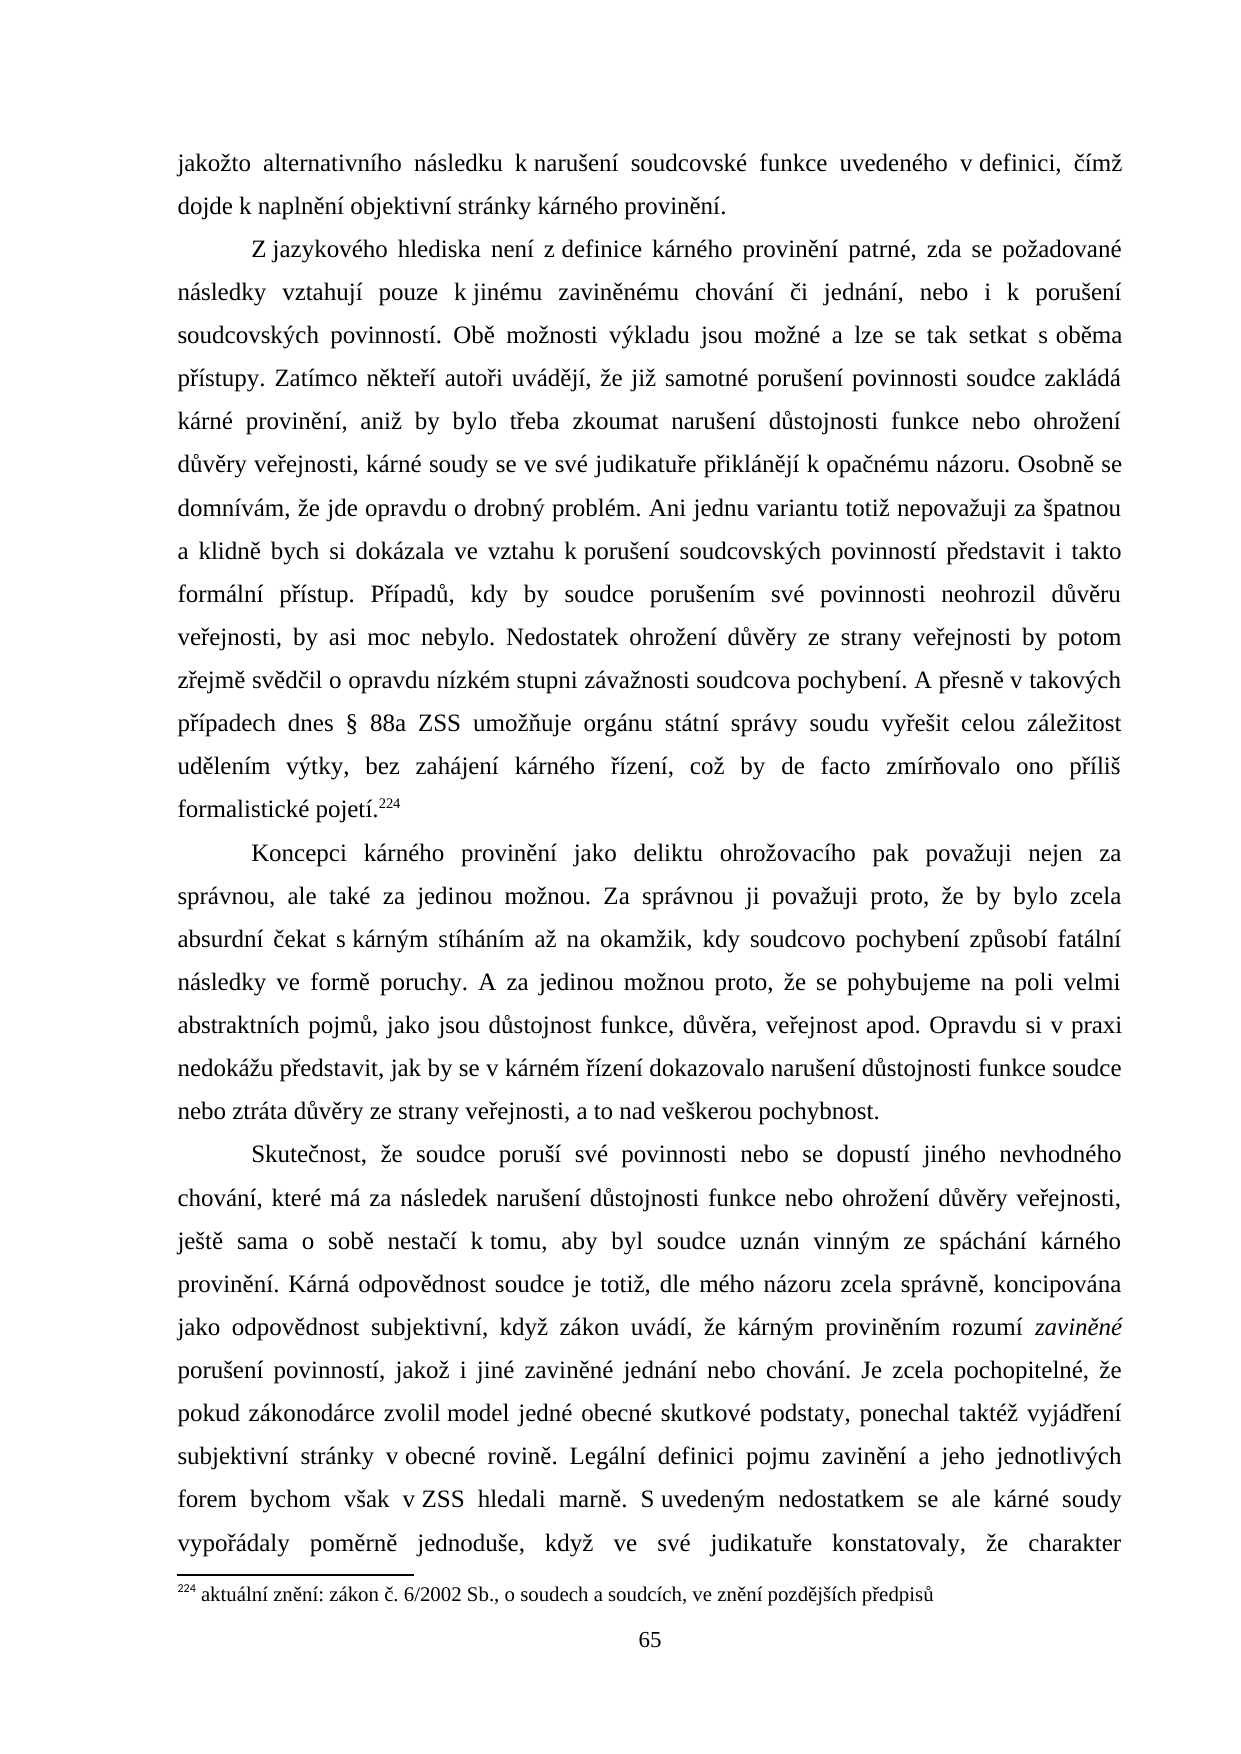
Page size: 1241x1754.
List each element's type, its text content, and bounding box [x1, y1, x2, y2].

text Z jazykového hlediska není z definice kárného provinění patrné, zda se požadované následky vztahují pouze k jinému zaviněnému chování či jednání, nebo i k porušení soudcovských povinností. Obě možnosti výkladu jsou možné a lze se tak setkat s oběma přístupy. Zatímco někteří autoři uvádějí, že již samotné porušení povinnosti soudce zakládá kárné provinění, aniž by bylo třeba zkoumat narušení důstojnosti funkce nebo ohrožení důvěry veřejnosti, kárné soudy se ve své judikatuře přiklánějí k opačnému názoru. Osobně se domnívám, že jde opravdu o drobný problém. Ani jednu variantu totiž nepovažuji za špatnou a klidně bych si dokázala ve vztahu k porušení soudcovských povinností představit i takto formální přístup. Případů, kdy by soudce porušením své povinnosti neohrozil důvěru veřejnosti, by asi moc nebylo. Nedostatek ohrožení důvěry ze strany veřejnosti by potom zřejmě svědčil o opravdu nízkém stupni závažnosti soudcova pochybení. A přesně v takových případech dnes § 88a ZSS umožňuje orgánu státní správy soudu vyřešit celou záležitost udělením výtky, bez zahájení kárného řízení, což by de facto zmírňovalo ono příliš formalistické pojetí. [177, 234, 1122, 823]
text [177, 1139, 1122, 1556]
text Koncepci kárného provinění jako deliktu ohrožovacího pak považuji nejen za správnou, ale také za jedinou možnou. Za správnou ji považuji proto, že by bylo zcela absurdní čekat s kárným stíháním až na okamžik, kdy soudcovo pochybení způsobí fatální následky ve formě poruchy. A za jedinou možnou proto, že se pohybujeme na poli velmi abstraktních pojmů, jako jsou důstojnost funkce, důvěra, veřejnost apod. Opravdu si v praxi nedokážu představit, jak by se v kárném řízení dokazovalo narušení důstojnosti funkce soudce nebo ztráta důvěry ze strany veřejnosti, a to nad veškerou pochybnost. [177, 838, 1122, 1125]
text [177, 148, 1122, 219]
